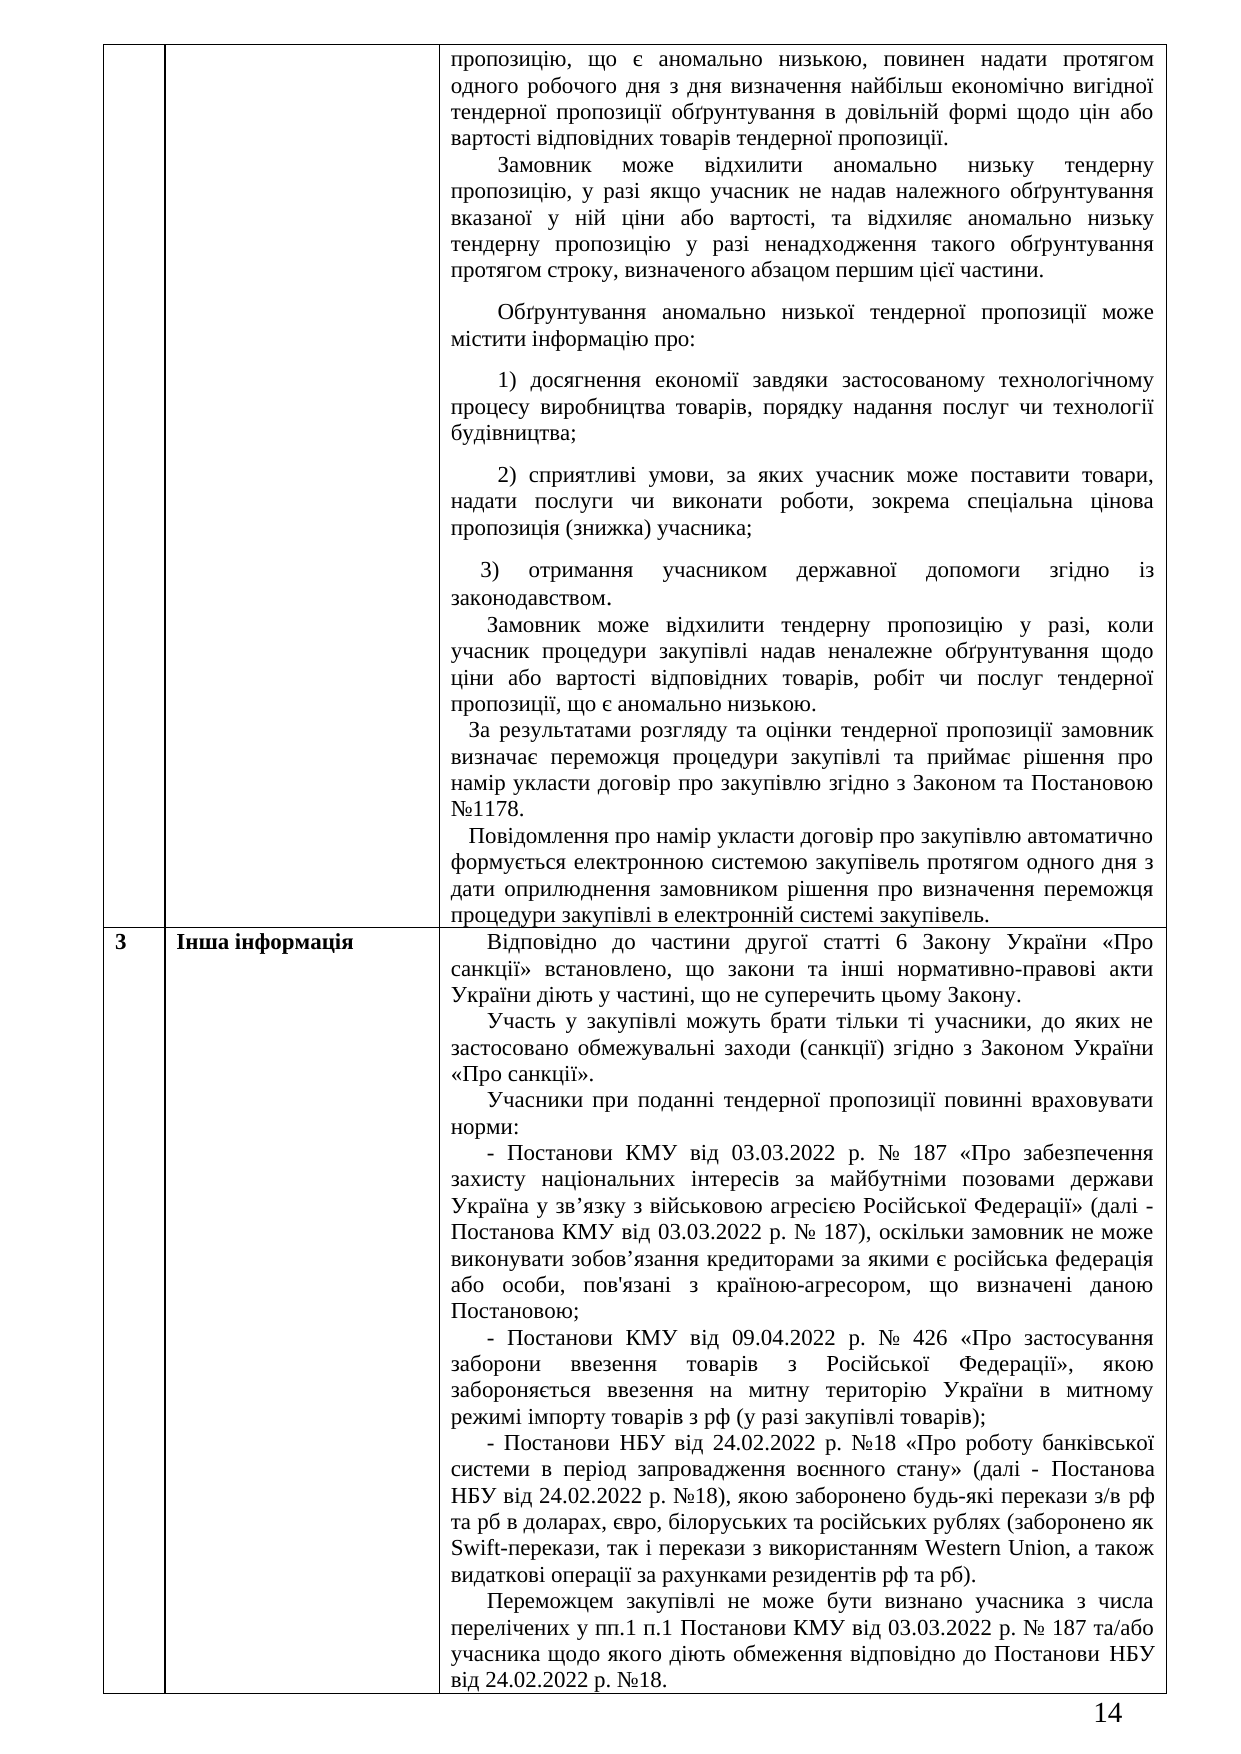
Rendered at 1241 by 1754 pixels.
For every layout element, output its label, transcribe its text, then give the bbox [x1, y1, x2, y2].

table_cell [440, 928, 1166, 1693]
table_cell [166, 45, 439, 927]
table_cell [440, 45, 1166, 927]
table_cell 2 [104, 45, 164, 927]
table_cell Інша інформація [166, 928, 439, 1693]
table_cell 3 [104, 928, 164, 1693]
